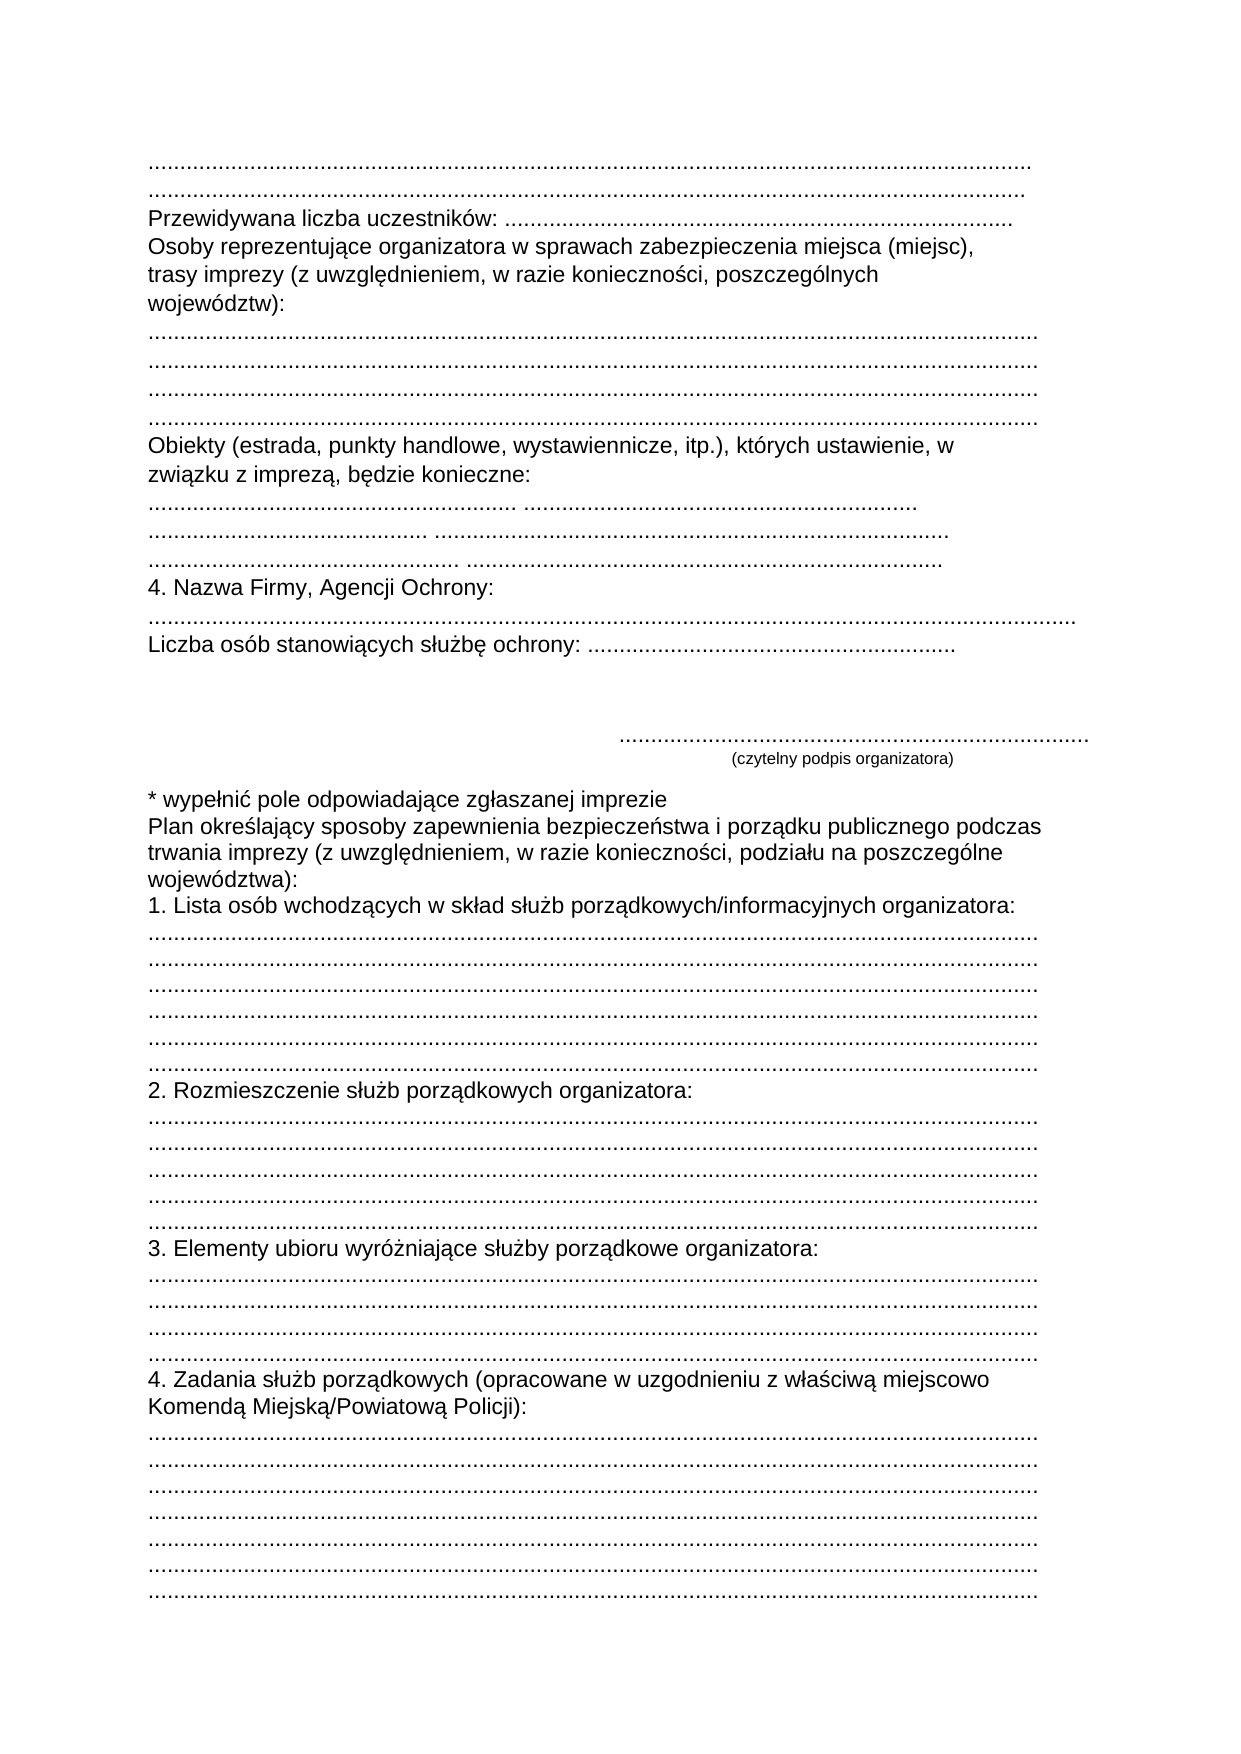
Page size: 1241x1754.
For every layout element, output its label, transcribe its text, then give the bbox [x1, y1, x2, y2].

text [148, 148, 1093, 657]
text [148, 813, 1093, 1604]
text * wypełnić pole odpowiadające zgłaszanej imprezie [148, 786, 1093, 813]
text .......................................................................... (czytelny podpis organizatora) [148, 721, 1093, 768]
